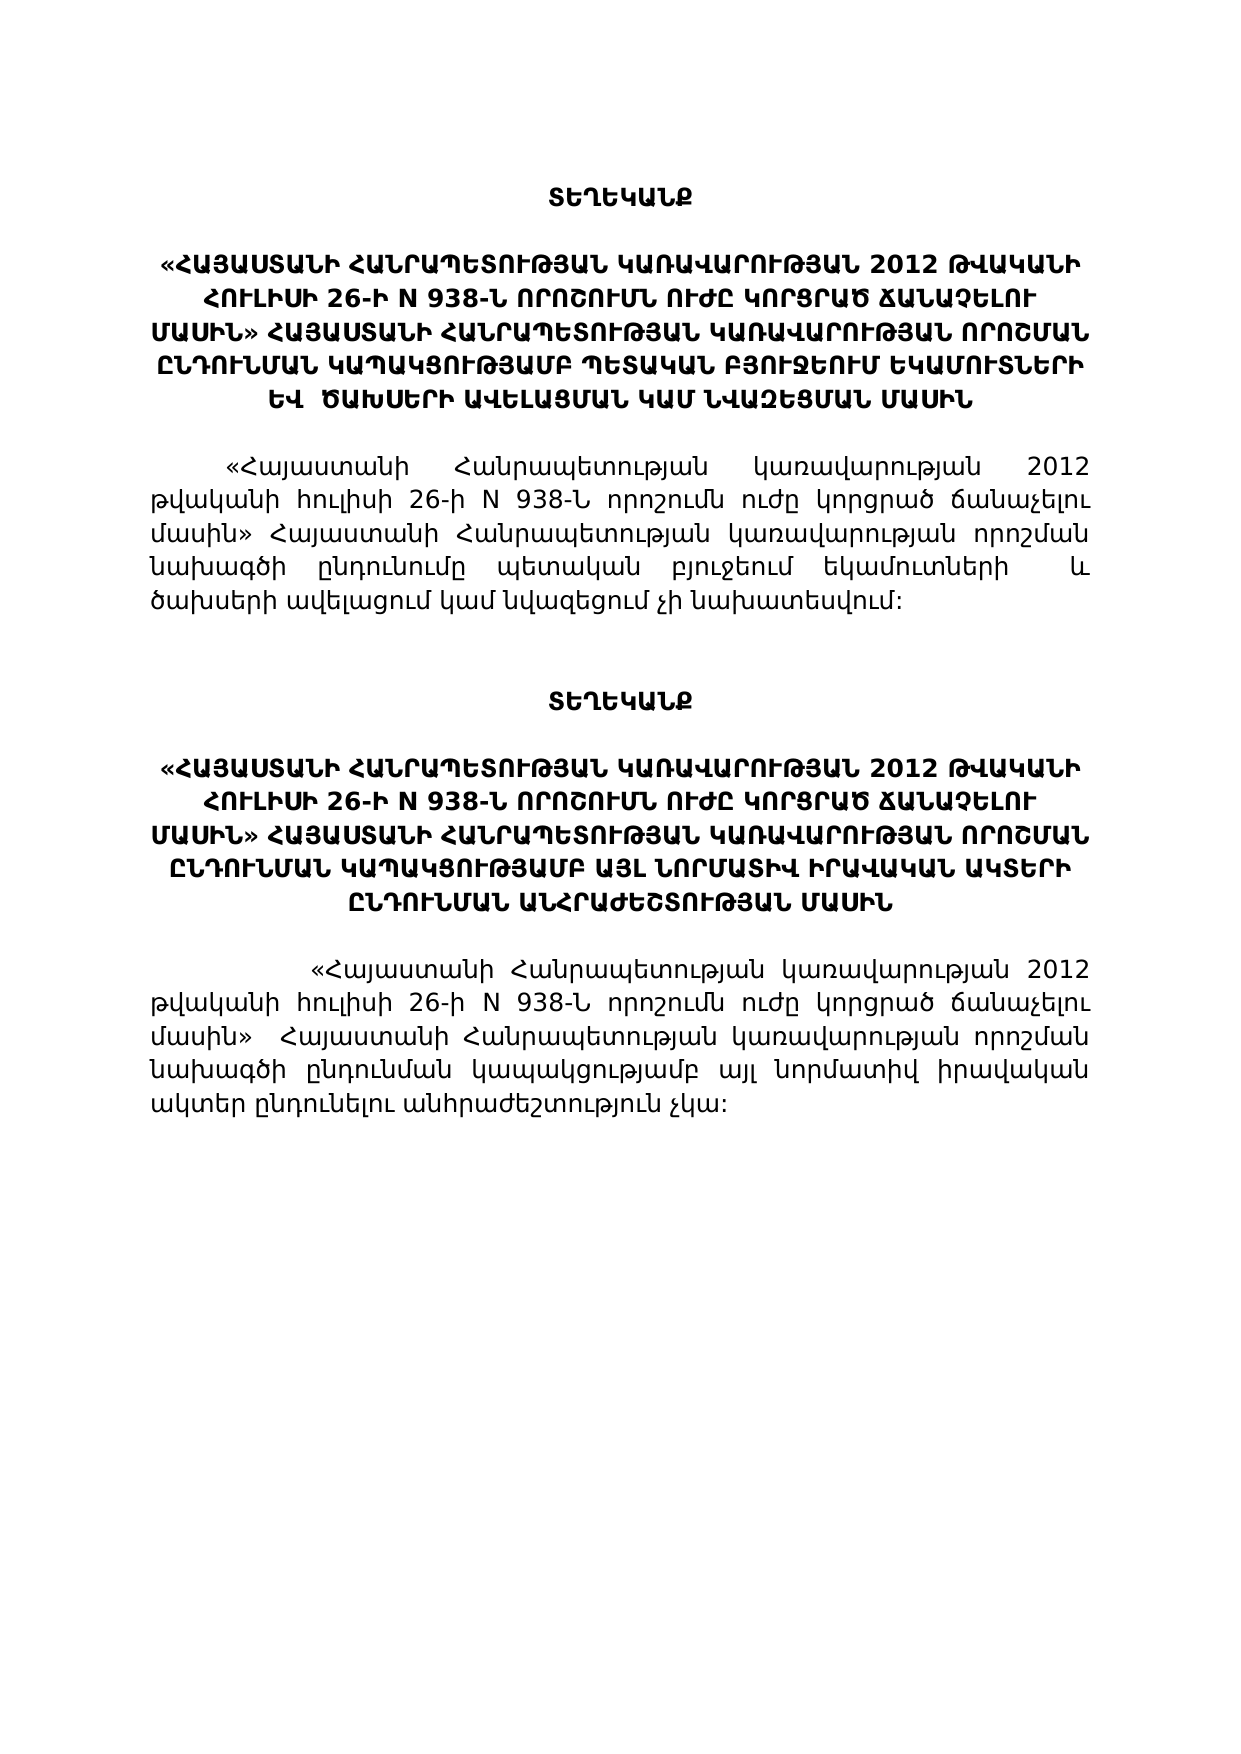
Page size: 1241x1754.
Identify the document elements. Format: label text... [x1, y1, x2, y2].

text ՏԵՂԵԿԱՆՔ [150, 183, 1090, 213]
text «Հայաստանի Հանրապետության կառավարության 2012 թվականի հուլիսի 26-ի N 938-Ն որոշումն ուժը կորցրած ճանաչելու մասին» Հայաստանի Հանրապետության կառավարության որոշման նախագծի ընդունումը պետական բյուջեում եկամուտների և ծախսերի ավելացում կամ նվազեցում չի նախատեսվում: [150, 452, 1090, 615]
text «ՀԱՅԱՍՏԱՆԻ ՀԱՆՐԱՊԵՏՈՒԹՅԱՆ ԿԱՌԱՎԱՐՈՒԹՅԱՆ 2012 ԹՎԱԿԱՆԻ ՀՈՒԼԻՍԻ 26-Ի N 938-Ն ՈՐՈՇՈՒՄՆ ՈՒԺԸ ԿՈՐՑՐԱԾ ՃԱՆԱՉԵԼՈՒ ՄԱՍԻՆ» ՀԱՅԱՍՏԱՆԻ ՀԱՆՐԱՊԵՏՈՒԹՅԱՆ ԿԱՌԱՎԱՐՈՒԹՅԱՆ ՈՐՈՇՄԱՆ ԸՆԴՈՒՆՄԱՆ ԿԱՊԱԿՑՈՒԹՅԱՄԲ ՊԵՏԱԿԱՆ ԲՅՈՒՋԵՈՒՄ ԵԿԱՄՈՒՏՆԵՐԻ ԵՎ ԾԱԽՍԵՐԻ ԱՎԵԼԱՑՄԱՆ ԿԱՄ ՆՎԱԶԵՑՄԱՆ ՄԱՍԻՆ [150, 251, 1090, 414]
text «Հայաստանի Հանրապետության կառավարության 2012 թվականի հուլիսի 26-ի N 938-Ն որոշումն ուժը կորցրած ճանաչելու մասին» Հայաստանի Հանրապետության կառավարության որոշման նախագծի ընդունման կապակցությամբ այլ նորմատիվ իրավական ակտեր ընդունելու անհրաժեշտություն չկա: [150, 955, 1090, 1118]
text «ՀԱՅԱՍՏԱՆԻ ՀԱՆՐԱՊԵՏՈՒԹՅԱՆ ԿԱՌԱՎԱՐՈՒԹՅԱՆ 2012 ԹՎԱԿԱՆԻ ՀՈՒԼԻՍԻ 26-Ի N 938-Ն ՈՐՈՇՈՒՄՆ ՈՒԺԸ ԿՈՐՑՐԱԾ ՃԱՆԱՉԵԼՈՒ ՄԱՍԻՆ» ՀԱՅԱՍՏԱՆԻ ՀԱՆՐԱՊԵՏՈՒԹՅԱՆ ԿԱՌԱՎԱՐՈՒԹՅԱՆ ՈՐՈՇՄԱՆ ԸՆԴՈՒՆՄԱՆ ԿԱՊԱԿՑՈՒԹՅԱՄԲ ԱՅԼ ՆՈՐՄԱՏԻՎ ԻՐԱՎԱԿԱՆ ԱԿՏԵՐԻ ԸՆԴՈՒՆՄԱՆ ԱՆՀՐԱԺԵՇՏՈՒԹՅԱՆ ՄԱՍԻՆ [150, 754, 1090, 917]
text ՏԵՂԵԿԱՆՔ [150, 687, 1090, 716]
